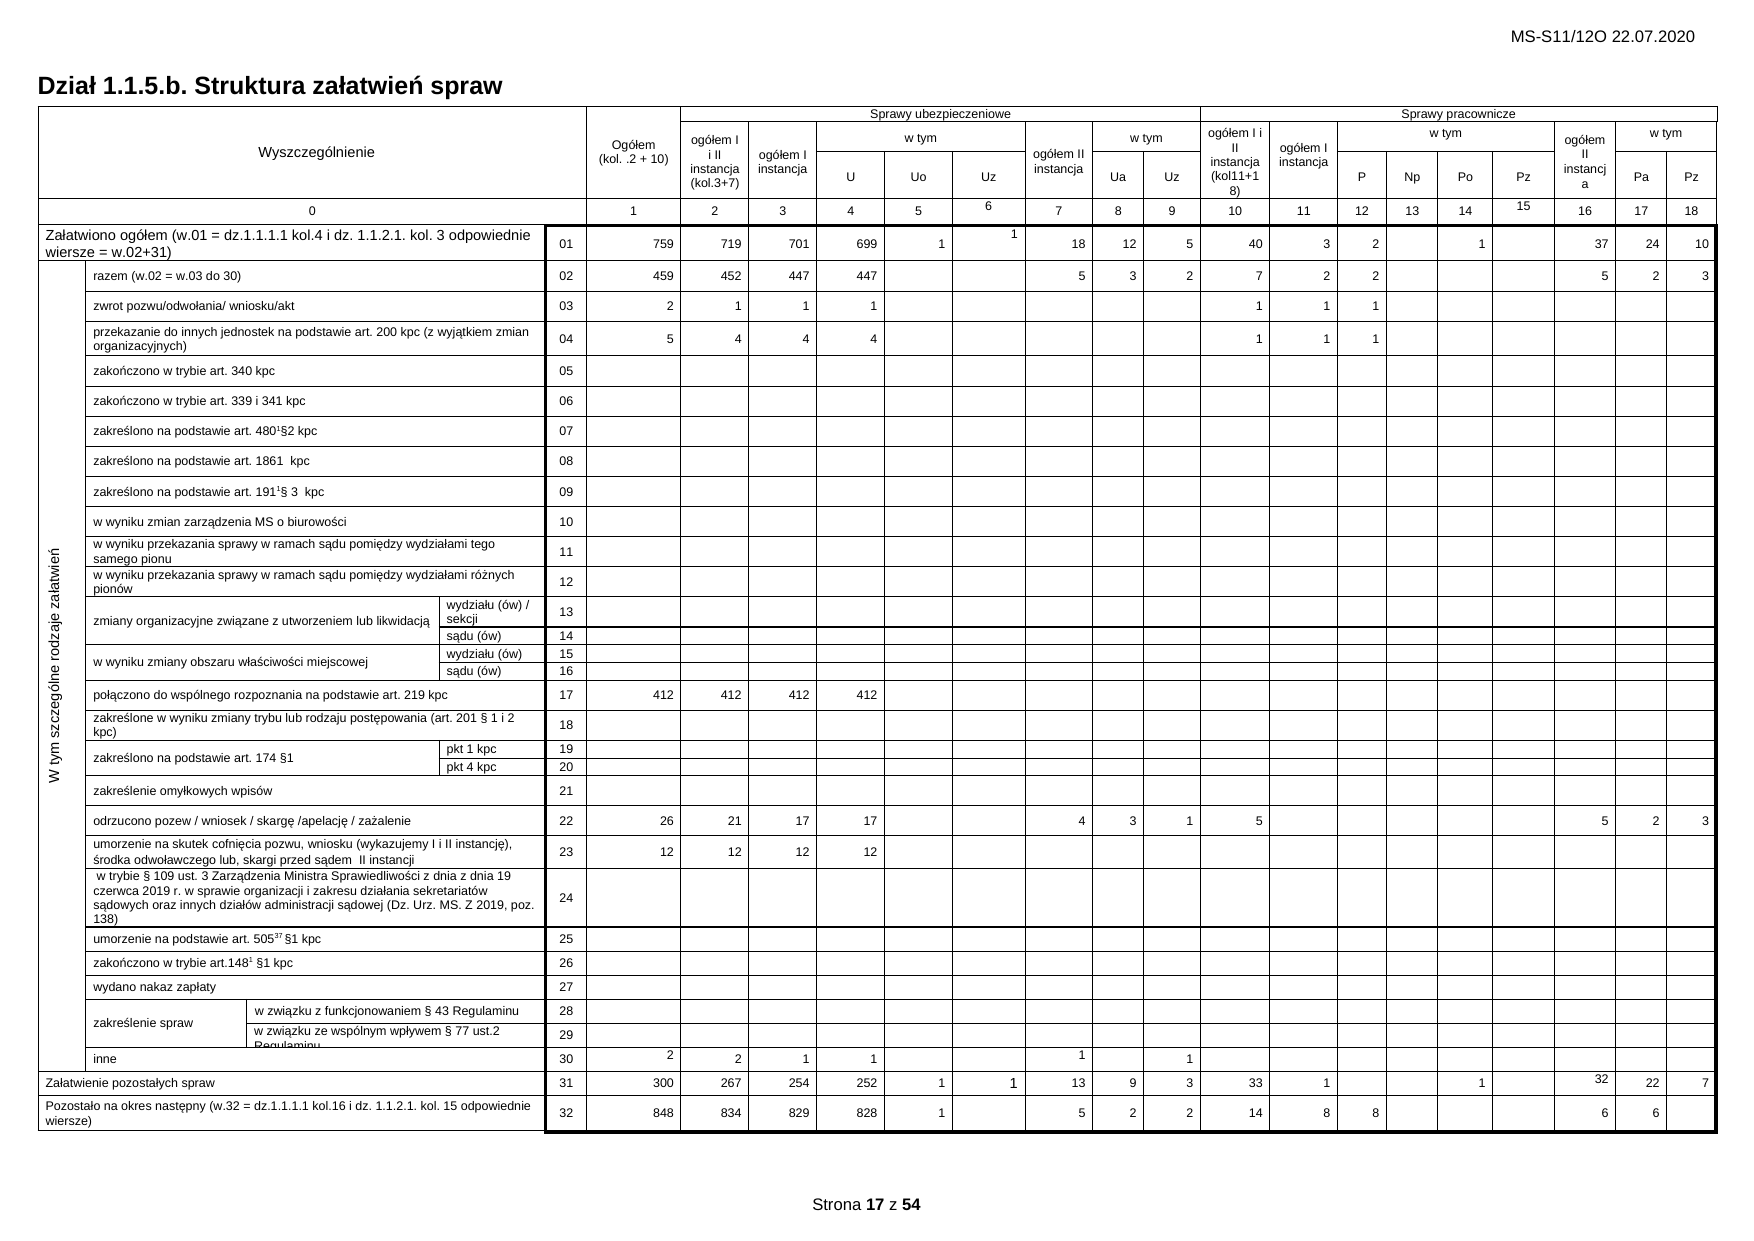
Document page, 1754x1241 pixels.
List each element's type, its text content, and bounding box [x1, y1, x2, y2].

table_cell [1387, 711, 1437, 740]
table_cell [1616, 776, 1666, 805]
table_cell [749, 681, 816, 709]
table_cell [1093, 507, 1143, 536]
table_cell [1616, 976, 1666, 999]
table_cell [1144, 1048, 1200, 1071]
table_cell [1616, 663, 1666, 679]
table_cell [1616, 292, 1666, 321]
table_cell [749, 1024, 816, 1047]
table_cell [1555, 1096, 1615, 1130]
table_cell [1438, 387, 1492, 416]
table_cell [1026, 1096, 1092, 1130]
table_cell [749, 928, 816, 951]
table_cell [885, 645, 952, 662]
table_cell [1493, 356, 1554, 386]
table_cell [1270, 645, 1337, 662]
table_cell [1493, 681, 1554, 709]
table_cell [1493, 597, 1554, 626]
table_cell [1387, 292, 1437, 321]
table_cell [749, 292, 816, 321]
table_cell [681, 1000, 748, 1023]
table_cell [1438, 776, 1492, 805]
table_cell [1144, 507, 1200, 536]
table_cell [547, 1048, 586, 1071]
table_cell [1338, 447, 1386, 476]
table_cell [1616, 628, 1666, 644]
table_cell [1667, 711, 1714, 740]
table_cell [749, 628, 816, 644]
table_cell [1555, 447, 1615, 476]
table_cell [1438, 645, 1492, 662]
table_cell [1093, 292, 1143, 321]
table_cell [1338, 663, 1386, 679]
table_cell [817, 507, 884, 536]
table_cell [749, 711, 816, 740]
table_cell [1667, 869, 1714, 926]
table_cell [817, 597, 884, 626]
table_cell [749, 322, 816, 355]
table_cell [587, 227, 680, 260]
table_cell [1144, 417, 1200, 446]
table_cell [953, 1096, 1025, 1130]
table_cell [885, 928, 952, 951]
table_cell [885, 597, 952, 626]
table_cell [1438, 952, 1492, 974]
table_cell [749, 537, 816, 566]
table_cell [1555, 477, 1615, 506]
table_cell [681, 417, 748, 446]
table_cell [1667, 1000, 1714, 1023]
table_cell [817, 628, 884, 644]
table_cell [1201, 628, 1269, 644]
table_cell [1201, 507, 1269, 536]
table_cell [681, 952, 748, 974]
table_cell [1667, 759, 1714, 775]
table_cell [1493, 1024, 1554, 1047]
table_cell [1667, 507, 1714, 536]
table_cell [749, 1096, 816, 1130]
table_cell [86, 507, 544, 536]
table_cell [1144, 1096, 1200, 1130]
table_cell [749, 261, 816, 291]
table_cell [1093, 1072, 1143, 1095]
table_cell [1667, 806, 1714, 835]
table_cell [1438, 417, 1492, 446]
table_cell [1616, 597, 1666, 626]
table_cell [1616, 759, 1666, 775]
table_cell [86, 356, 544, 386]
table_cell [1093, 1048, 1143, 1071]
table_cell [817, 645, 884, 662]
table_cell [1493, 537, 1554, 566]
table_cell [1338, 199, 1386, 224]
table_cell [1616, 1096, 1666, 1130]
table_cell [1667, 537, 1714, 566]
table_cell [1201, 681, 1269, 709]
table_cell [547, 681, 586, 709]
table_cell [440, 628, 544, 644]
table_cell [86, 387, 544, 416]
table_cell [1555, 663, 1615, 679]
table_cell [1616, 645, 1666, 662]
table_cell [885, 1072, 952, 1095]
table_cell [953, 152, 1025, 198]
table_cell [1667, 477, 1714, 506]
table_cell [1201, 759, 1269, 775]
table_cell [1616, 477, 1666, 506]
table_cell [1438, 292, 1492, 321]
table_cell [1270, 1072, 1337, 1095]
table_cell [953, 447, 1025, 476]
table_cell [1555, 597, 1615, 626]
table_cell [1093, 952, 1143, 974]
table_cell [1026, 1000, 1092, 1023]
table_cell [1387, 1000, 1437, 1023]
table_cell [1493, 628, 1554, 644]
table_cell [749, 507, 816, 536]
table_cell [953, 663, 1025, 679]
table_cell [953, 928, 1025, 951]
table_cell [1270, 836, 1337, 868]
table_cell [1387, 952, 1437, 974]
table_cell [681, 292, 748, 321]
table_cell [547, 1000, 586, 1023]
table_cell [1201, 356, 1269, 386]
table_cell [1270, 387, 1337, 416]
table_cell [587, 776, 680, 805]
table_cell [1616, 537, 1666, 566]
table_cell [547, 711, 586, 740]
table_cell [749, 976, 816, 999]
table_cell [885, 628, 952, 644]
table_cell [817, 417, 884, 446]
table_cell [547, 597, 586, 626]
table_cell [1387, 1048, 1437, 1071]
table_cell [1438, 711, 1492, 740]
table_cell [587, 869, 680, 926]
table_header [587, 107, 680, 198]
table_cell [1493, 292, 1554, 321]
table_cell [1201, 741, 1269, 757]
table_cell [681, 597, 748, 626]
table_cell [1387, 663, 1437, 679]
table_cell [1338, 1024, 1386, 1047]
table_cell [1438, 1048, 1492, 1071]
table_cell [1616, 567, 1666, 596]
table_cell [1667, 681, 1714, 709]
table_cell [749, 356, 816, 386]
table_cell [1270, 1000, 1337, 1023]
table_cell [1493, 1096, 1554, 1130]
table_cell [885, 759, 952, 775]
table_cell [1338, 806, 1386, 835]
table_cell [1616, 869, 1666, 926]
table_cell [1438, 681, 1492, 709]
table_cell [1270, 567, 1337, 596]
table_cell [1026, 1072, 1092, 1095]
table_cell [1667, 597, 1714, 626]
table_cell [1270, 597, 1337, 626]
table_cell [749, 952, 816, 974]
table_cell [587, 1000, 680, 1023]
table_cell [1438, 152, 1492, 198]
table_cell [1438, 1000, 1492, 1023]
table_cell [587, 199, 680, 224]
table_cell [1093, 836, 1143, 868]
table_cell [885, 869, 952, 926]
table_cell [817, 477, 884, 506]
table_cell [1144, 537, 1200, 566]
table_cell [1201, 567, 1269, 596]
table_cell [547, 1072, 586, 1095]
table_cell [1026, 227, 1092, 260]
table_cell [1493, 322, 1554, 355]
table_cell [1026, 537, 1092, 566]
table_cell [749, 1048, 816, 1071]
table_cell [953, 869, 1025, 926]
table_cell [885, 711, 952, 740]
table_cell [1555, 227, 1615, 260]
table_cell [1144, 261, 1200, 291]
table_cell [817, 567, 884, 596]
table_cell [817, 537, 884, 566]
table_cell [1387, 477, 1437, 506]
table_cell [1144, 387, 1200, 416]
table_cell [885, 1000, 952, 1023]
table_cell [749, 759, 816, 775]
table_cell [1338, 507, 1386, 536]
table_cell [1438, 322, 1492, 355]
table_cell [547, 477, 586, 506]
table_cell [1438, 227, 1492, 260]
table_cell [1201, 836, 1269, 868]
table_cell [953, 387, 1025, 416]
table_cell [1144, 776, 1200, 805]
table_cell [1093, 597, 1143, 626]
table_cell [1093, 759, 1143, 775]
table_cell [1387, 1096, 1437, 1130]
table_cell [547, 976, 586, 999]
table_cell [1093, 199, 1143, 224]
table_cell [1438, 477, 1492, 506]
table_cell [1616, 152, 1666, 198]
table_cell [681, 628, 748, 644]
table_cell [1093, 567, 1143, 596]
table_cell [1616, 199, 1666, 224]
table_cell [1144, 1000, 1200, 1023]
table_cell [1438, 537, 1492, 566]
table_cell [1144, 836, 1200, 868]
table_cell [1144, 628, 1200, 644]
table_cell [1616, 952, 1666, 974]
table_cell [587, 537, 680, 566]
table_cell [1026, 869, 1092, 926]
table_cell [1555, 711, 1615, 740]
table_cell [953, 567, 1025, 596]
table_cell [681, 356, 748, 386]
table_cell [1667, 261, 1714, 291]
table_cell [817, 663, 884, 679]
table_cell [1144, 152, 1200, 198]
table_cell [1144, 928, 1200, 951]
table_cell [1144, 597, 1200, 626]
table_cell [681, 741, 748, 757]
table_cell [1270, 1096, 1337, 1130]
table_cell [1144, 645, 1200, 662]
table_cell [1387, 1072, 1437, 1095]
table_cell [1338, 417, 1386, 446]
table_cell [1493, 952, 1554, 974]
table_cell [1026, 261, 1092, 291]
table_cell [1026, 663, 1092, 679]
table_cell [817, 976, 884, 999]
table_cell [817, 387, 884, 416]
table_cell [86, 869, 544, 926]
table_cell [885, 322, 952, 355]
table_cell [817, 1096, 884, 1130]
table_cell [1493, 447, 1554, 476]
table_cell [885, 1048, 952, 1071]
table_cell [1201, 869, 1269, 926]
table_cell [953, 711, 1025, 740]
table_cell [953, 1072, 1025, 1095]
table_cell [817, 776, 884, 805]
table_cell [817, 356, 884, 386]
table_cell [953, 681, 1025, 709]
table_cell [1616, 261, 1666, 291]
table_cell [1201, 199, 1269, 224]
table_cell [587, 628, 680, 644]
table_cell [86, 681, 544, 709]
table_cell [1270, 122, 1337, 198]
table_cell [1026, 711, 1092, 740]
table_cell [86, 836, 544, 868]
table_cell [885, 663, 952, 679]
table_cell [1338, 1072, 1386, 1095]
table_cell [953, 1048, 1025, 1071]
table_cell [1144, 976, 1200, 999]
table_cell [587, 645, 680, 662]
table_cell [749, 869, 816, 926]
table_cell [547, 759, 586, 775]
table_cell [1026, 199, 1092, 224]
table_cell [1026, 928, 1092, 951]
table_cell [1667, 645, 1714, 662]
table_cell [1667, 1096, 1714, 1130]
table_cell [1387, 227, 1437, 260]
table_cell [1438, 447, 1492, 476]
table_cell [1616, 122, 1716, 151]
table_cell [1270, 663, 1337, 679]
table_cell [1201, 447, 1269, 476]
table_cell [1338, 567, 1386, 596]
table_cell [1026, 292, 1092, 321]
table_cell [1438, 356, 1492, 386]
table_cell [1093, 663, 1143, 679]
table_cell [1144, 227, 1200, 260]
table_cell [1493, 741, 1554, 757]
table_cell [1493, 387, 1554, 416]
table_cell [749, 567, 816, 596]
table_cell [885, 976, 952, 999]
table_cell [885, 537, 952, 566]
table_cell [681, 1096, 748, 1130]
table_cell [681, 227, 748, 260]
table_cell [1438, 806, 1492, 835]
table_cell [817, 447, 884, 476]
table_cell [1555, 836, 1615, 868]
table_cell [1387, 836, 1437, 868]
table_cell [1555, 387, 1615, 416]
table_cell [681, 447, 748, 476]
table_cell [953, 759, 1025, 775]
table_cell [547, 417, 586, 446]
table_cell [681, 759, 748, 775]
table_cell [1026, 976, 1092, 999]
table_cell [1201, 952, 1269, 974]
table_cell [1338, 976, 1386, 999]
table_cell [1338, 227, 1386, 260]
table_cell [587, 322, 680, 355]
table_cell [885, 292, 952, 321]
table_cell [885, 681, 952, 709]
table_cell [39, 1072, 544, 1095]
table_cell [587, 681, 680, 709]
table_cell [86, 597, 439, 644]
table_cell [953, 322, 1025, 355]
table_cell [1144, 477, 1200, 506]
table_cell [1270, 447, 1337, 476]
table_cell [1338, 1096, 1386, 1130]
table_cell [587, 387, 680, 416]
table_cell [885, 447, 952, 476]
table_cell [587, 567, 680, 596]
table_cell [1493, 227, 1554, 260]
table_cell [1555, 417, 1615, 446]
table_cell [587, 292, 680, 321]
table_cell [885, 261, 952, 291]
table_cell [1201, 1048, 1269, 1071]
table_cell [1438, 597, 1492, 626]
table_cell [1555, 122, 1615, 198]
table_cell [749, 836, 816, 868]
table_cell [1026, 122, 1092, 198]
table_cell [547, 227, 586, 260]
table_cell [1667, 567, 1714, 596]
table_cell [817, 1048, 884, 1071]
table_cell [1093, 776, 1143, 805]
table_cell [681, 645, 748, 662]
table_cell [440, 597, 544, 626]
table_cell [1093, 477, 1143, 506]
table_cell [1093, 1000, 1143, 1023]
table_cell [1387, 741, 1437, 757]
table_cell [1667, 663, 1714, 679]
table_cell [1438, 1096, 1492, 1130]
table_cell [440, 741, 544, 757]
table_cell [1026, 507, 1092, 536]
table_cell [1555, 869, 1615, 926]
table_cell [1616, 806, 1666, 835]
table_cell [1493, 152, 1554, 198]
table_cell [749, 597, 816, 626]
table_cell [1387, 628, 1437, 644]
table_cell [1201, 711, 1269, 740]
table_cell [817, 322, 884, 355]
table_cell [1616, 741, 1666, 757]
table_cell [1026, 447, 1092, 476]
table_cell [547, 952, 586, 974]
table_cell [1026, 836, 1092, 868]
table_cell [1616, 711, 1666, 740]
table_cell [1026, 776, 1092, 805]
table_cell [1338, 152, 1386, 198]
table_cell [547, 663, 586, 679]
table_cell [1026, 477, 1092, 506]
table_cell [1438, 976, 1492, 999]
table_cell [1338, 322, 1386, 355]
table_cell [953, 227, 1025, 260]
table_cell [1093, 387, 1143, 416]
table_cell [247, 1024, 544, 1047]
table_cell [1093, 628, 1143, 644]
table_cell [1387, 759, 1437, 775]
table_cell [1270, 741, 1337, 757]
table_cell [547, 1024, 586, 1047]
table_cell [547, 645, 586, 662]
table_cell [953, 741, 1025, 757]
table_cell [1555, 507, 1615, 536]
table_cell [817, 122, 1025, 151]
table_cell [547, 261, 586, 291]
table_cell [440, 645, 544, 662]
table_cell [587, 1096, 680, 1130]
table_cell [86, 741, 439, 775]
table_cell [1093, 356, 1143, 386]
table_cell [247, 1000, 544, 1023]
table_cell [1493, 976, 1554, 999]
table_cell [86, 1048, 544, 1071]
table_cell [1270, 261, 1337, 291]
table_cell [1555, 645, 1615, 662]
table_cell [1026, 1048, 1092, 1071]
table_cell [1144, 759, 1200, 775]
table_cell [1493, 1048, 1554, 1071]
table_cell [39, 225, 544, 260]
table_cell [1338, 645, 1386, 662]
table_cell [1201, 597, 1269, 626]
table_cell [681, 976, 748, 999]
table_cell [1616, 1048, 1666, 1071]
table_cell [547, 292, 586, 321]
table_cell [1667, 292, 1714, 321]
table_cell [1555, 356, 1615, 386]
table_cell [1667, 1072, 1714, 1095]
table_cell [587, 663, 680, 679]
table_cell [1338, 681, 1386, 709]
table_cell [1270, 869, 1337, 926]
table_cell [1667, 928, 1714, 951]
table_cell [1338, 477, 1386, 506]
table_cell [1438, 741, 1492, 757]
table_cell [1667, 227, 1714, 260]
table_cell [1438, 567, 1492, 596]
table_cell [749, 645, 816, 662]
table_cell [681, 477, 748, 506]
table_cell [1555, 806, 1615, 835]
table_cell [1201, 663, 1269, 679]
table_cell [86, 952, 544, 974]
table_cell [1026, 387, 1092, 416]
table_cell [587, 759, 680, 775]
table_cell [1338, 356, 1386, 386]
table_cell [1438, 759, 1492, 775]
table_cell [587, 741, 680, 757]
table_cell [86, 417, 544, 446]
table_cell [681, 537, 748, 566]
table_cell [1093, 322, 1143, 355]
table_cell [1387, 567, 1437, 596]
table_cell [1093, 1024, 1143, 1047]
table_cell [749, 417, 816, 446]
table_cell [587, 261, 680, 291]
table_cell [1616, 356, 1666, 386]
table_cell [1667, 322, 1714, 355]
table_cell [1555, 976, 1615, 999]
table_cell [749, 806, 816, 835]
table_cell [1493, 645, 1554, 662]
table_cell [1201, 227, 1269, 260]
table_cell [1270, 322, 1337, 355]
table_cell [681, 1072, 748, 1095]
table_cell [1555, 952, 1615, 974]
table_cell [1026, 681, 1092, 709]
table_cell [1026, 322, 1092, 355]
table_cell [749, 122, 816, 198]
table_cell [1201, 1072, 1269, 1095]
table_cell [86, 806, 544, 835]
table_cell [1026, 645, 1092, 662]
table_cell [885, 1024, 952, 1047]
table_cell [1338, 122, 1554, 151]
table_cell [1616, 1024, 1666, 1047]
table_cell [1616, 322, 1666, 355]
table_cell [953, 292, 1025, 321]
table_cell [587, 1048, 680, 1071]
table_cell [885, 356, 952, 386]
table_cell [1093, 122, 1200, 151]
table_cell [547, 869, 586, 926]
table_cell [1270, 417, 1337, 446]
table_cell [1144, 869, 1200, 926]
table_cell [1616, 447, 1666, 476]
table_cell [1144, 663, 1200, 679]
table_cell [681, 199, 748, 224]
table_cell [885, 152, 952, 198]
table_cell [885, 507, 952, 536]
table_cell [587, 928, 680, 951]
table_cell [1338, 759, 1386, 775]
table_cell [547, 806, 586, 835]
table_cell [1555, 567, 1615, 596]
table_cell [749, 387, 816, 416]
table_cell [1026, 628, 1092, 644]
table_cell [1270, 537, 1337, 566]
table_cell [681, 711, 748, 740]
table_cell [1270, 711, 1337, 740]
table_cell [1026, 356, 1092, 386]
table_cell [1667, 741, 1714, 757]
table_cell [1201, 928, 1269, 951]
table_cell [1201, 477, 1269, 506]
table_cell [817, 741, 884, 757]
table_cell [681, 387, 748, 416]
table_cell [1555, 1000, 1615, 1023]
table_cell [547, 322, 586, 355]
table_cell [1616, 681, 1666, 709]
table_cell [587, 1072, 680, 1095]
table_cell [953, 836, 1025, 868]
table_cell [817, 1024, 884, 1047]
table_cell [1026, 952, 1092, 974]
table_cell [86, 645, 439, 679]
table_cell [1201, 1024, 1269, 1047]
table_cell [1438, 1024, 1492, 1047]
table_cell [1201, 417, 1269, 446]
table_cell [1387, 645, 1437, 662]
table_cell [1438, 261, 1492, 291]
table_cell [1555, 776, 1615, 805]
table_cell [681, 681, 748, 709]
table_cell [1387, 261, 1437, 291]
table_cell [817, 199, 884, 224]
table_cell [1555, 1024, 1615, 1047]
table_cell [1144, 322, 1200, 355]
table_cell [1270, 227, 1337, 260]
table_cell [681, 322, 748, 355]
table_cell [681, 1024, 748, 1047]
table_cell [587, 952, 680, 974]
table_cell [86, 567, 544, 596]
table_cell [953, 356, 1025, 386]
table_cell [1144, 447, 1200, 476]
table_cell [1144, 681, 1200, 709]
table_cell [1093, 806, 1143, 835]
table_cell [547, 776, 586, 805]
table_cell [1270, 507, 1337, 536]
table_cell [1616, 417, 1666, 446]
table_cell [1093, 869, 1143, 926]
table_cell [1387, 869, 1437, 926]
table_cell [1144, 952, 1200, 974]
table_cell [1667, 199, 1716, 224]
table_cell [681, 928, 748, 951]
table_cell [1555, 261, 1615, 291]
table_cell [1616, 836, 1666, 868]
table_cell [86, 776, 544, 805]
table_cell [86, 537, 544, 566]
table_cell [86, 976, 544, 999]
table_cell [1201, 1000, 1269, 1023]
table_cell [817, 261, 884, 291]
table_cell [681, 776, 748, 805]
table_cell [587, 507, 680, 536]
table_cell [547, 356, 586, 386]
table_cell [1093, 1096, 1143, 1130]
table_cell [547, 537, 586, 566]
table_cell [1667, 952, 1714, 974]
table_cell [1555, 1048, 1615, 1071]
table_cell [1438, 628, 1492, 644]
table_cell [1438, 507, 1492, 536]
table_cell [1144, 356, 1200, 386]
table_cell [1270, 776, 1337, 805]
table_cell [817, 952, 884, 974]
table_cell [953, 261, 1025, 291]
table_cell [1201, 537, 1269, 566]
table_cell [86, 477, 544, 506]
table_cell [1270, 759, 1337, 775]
subtitle Dział 1.1.5.b. Struktura załatwień spraw [37, 71, 1695, 99]
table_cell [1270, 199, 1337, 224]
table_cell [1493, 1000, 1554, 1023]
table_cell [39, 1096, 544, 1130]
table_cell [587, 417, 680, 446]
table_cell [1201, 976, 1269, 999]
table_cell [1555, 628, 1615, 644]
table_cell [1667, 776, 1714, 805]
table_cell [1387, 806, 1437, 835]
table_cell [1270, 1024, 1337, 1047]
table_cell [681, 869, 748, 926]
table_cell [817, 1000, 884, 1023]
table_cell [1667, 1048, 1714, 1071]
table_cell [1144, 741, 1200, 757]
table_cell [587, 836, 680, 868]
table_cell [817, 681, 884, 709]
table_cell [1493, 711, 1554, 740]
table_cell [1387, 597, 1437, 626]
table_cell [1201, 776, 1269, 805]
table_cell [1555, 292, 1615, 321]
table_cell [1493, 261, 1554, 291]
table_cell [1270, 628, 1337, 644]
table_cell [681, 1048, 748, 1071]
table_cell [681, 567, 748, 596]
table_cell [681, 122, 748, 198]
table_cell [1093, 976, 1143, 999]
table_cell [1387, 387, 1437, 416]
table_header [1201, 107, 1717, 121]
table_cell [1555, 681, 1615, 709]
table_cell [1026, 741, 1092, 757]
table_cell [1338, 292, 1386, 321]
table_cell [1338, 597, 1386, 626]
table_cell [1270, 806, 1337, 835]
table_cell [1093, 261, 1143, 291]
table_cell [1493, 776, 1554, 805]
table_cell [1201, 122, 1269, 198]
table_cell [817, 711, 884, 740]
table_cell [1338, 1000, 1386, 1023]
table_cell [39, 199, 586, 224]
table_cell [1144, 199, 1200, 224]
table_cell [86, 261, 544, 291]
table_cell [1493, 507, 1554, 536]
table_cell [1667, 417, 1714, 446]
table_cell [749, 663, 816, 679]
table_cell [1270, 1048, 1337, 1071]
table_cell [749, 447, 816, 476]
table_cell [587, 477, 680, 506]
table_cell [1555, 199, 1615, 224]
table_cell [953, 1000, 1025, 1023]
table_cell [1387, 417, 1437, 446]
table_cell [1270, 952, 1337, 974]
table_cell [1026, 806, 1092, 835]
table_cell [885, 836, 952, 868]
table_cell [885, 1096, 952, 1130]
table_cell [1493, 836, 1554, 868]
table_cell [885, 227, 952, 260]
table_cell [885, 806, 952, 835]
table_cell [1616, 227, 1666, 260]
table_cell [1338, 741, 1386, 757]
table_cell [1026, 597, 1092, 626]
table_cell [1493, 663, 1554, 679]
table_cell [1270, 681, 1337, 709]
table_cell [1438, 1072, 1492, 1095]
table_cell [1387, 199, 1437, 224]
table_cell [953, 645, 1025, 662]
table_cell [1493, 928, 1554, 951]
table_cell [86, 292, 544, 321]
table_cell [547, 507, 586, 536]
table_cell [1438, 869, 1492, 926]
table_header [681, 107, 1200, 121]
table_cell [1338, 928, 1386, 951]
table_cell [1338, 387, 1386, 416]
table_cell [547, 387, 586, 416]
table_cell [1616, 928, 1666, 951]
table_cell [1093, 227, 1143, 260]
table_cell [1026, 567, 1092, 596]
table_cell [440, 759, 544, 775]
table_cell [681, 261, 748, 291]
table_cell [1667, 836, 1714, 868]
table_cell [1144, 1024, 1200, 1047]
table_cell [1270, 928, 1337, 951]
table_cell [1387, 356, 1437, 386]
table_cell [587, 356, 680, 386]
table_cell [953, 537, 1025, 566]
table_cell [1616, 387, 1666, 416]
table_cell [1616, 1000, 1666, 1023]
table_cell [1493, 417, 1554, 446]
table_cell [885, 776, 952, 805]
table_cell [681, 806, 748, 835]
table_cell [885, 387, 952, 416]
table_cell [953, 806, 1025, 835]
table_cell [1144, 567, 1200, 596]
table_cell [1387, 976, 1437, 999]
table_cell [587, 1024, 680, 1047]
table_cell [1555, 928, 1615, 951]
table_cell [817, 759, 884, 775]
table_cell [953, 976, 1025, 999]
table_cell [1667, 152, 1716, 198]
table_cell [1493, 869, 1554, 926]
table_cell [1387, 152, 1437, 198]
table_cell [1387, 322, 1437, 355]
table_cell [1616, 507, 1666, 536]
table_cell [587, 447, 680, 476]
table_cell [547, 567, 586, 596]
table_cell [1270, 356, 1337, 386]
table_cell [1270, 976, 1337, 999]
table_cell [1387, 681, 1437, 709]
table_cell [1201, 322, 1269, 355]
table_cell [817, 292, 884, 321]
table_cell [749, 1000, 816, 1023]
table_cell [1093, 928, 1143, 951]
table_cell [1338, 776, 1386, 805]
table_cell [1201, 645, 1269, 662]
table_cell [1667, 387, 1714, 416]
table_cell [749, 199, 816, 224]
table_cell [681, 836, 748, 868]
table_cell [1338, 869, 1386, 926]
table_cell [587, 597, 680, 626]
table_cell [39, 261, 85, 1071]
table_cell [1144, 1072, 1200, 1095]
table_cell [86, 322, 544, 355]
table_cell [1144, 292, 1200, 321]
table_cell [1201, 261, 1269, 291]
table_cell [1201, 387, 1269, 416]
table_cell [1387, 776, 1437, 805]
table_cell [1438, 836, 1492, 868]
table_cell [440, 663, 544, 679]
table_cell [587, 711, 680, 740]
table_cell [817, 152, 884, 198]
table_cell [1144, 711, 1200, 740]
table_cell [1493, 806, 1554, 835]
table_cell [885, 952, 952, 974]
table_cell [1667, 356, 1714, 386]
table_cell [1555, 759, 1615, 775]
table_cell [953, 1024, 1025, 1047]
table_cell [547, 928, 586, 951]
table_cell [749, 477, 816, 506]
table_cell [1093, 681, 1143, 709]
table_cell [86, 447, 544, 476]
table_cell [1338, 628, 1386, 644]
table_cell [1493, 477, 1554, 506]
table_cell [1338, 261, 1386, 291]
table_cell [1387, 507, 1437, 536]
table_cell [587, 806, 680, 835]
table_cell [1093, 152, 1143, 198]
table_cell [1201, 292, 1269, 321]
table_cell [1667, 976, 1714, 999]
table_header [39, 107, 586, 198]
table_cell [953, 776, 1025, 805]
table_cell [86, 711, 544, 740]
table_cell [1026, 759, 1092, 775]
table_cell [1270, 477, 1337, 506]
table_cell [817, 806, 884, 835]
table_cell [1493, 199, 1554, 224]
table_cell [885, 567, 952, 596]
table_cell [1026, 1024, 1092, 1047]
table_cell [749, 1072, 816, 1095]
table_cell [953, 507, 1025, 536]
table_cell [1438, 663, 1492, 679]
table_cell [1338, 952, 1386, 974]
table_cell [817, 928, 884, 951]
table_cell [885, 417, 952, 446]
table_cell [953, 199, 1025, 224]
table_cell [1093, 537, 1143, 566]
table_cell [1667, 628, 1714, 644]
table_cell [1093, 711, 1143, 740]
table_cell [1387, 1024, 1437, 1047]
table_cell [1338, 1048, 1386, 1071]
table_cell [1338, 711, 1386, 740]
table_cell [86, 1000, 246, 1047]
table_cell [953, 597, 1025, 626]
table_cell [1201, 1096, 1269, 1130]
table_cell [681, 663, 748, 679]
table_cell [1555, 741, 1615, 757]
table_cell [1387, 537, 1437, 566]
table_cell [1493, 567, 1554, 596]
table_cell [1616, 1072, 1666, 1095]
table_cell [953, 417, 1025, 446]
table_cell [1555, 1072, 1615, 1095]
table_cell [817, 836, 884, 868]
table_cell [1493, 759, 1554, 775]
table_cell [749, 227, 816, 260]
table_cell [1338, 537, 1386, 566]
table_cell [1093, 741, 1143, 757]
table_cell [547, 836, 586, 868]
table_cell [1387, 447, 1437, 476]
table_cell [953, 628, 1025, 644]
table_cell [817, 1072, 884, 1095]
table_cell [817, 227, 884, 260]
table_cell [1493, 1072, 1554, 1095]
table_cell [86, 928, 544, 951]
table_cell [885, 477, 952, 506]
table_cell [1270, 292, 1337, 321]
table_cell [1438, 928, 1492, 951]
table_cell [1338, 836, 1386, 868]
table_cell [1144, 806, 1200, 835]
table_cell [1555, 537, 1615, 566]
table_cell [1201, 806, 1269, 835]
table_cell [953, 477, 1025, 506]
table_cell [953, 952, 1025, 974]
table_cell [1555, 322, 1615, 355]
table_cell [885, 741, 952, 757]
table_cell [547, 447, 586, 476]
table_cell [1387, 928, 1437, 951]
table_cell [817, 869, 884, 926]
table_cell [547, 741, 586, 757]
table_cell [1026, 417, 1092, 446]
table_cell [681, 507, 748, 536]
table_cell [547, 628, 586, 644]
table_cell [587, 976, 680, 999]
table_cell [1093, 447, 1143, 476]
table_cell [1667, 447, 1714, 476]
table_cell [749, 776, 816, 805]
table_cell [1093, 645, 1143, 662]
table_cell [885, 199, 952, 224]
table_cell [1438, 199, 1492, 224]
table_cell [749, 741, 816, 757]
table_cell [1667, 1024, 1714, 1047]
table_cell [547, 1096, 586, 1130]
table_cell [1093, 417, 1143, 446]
